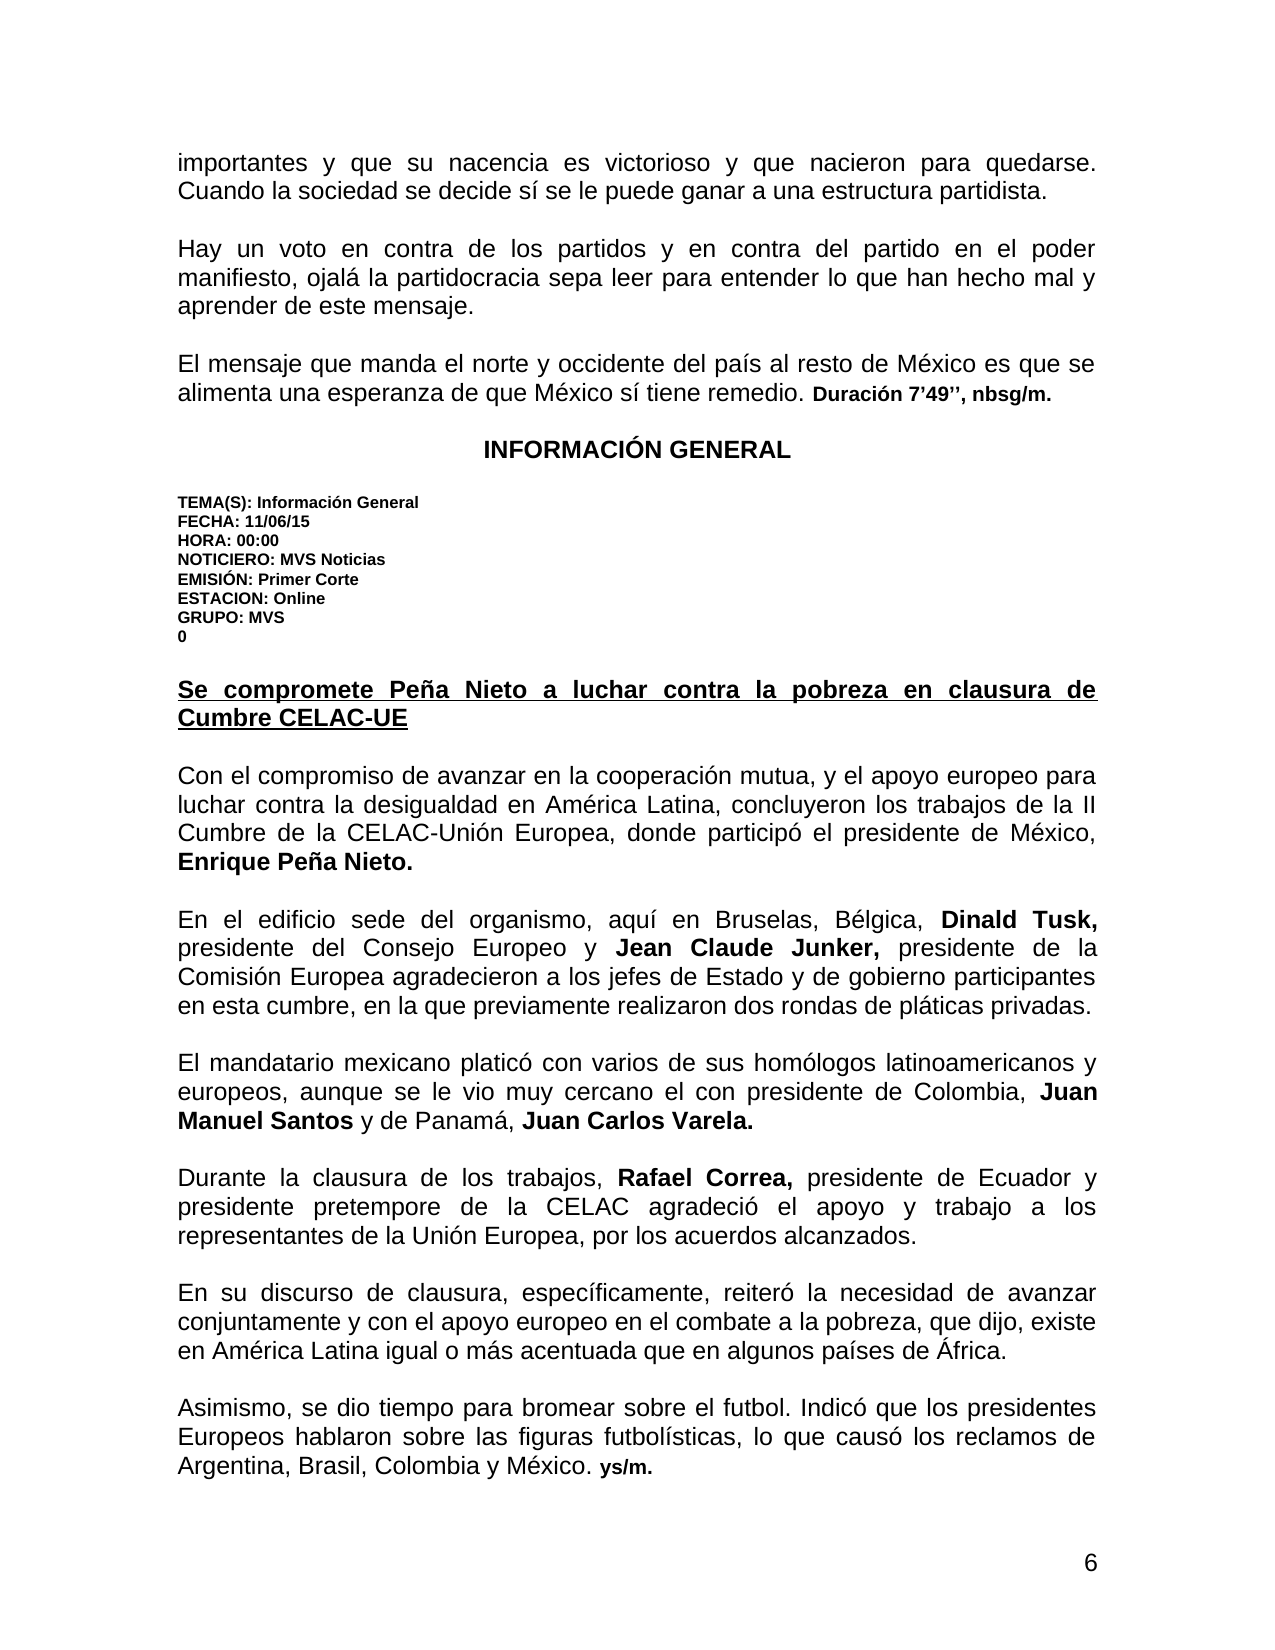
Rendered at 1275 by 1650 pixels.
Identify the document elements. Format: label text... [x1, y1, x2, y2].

text Con el compromiso de avanzar en la cooperación mutua, y el apoyo europeo para luchar contra la desigualdad en América Latina, concluyeron los trabajos de la II Cumbre de la CELAC-Unión Europea, donde participó el presidente de México, Enrique Peña Nieto. [177, 761, 1098, 876]
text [177, 148, 1098, 205]
text En su discurso de clausura, específicamente, reiteró la necesidad de avanzar conjuntamente y con el apoyo europeo en el combate a la pobreza, que dijo, existe en América Latina igual o más acentuada que en algunos países de África. [177, 1278, 1098, 1365]
text HORA: 00:00 [177, 531, 1098, 550]
text Se compromete Peña Nieto a luchar contra la pobreza en clausura de Cumbre CELAC-UE [177, 675, 1098, 700]
text Hay un voto en contra de los partidos y en contra del partido en el poder manifiesto, ojalá la partidocracia sepa leer para entender lo que han hecho mal y aprender de este mensaje. [177, 234, 1098, 320]
text Asimismo, se dio tiempo para bromear sobre el futbol. Indicó que los presidentes Europeos hablaron sobre las figuras futbolísticas, lo que causó los reclamos de Argentina, Brasil, Colombia y México. ys/m. [177, 1393, 1098, 1480]
text GRUPO: MVS [177, 608, 1098, 627]
text Se compromete Peña Nieto a luchar contra la pobreza en clausura de Cumbre CELAC-UE [177, 701, 1098, 732]
text En el edificio sede del organismo, aquí en Bruselas, Bélgica, Dinald Tusk, presidente del Consejo Europeo y Jean Claude Junker, presidente de la Comisión Europea agradecieron a los jefes de Estado y de gobierno participantes en esta cumbre, en la que previamente realizaron dos rondas de pláticas privadas. [177, 905, 1098, 1020]
text NOTICIERO: MVS Noticias [177, 550, 1098, 569]
text Durante la clausura de los trabajos, Rafael Correa, presidente de Ecuador y presidente pretempore de la CELAC agradeció el apoyo y trabajo a los representantes de la Unión Europea, por los acuerdos alcanzados. [177, 1163, 1098, 1250]
text El mandatario mexicano platicó con varios de sus homólogos latinoamericanos y europeos, aunque se le vio muy cercano el con presidente de Colombia, Juan Manuel Santos y de Panamá, Juan Carlos Varela. [177, 1048, 1098, 1135]
text FECHA: 11/06/15 [177, 512, 1098, 531]
text 0 [177, 627, 1098, 646]
text ESTACION: Online [177, 588, 1098, 608]
text TEMA(S): Información General [177, 493, 1098, 512]
text El mensaje que manda el norte y occidente del país al resto de México es que se alimenta una esperanza de que México sí tiene remedio. Duración 7’49’’, nbsg/m. [177, 349, 1098, 406]
text EMISIÓN: Primer Corte [177, 569, 1098, 588]
text INFORMACIÓN GENERAL [177, 435, 1098, 464]
